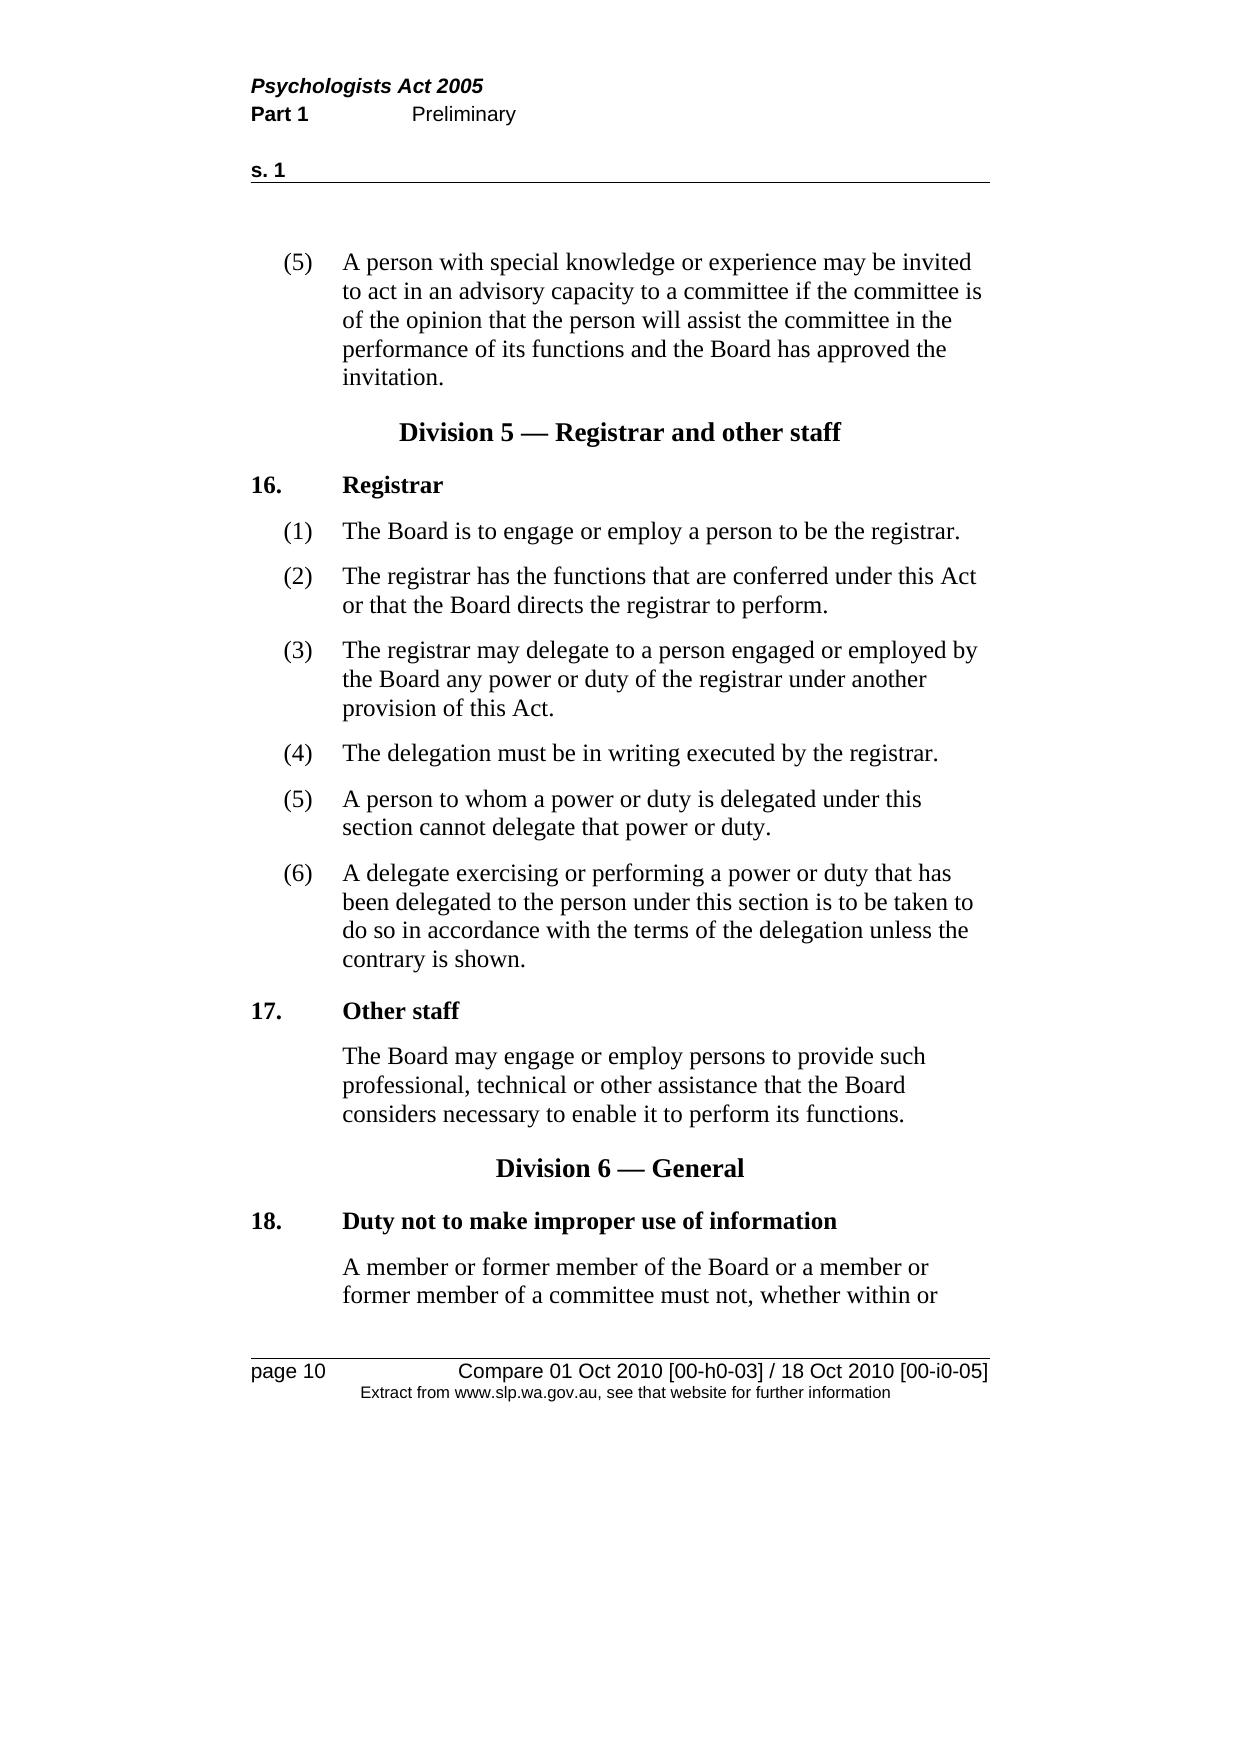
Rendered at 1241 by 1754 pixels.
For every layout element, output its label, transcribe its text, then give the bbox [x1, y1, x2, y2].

text The Board may engage or employ persons to provide such professional, technical or other assistance that the Board considers necessary to enable it to perform its functions. [251, 1041, 990, 1127]
text (2) The registrar has the functions that are conferred under this Act or that the Board directs the registrar to perform. [251, 561, 990, 619]
text (1) The Board is to engage or employ a person to be the registrar. [251, 516, 990, 544]
subtitle Division 6 — General [251, 1152, 990, 1183]
text (6) A delegate exercising or performing a power or duty that has been delegated to the person under this section is to be taken to do so in accordance with the terms of the delegation unless the contrary is shown. [251, 858, 990, 973]
subtitle Division 5 — Registrar and other staff [251, 416, 990, 447]
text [251, 1252, 990, 1309]
text (4) The delegation must be in writing executed by the registrar. [251, 738, 990, 767]
text (3) The registrar may delegate to a person engaged or employed by the Board any power or duty of the registrar under another provision of this Act. [251, 635, 990, 722]
subtitle 16. Registrar [251, 470, 990, 499]
text (5) A person with special knowledge or experience may be invited to act in an advisory capacity to a committee if the committee is of the opinion that the person will assist the committee in the performance of its functions and the Board has approved the invitation. [251, 247, 990, 391]
subtitle 17. Other staff [251, 996, 990, 1024]
subtitle 18. Duty not to make improper use of information [251, 1206, 990, 1235]
text (5) A person to whom a power or duty is delegated under this section cannot delegate that power or duty. [251, 784, 990, 841]
